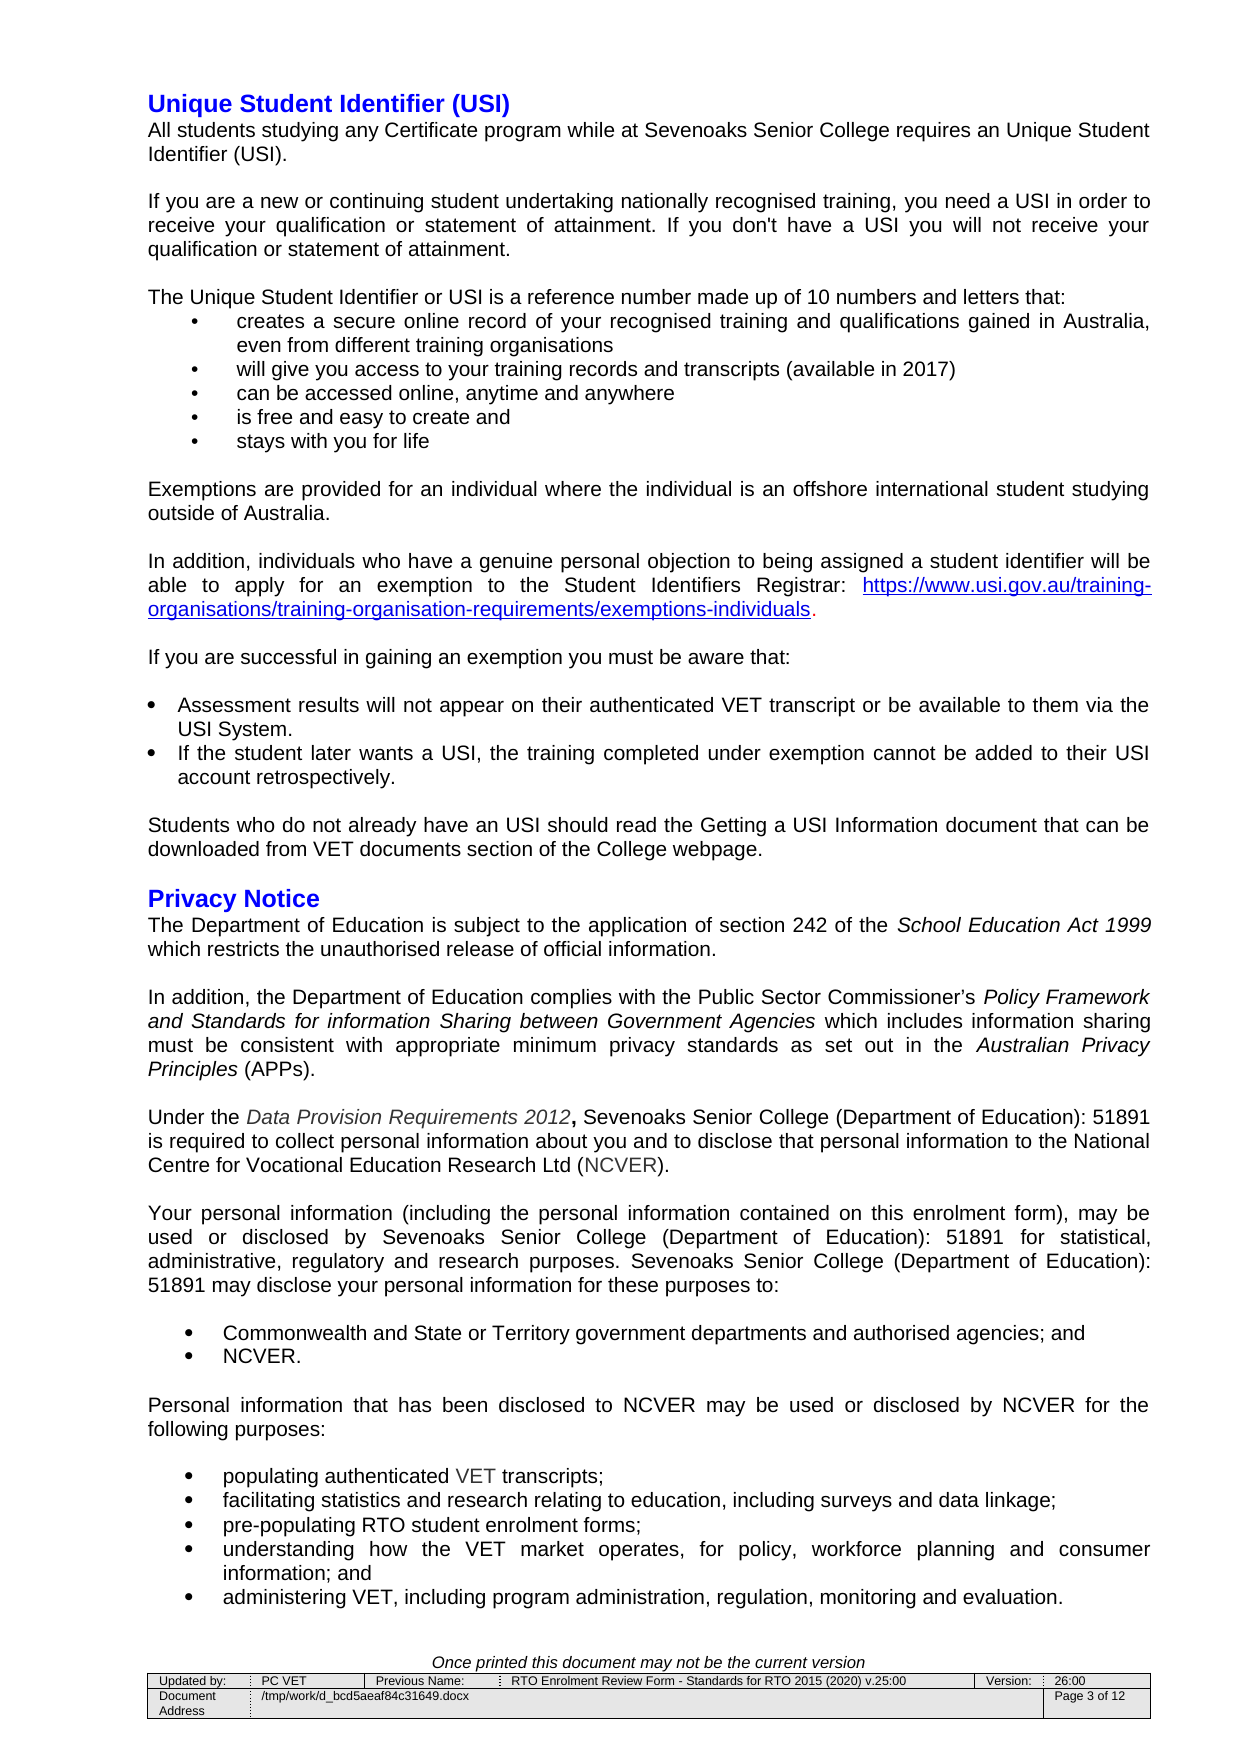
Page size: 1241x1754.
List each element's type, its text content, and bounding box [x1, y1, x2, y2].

text The Department of Education is subject to the application of section 242 of the School Education Act 1999 which restricts the unauthorised release of official information. [148, 913, 1152, 961]
text Students who do not already have an USI should read the Getting a USI Information document that can be downloaded from VET documents section of the College webpage. [148, 812, 1152, 860]
list creates a secure online record of your recognised training and qualifications gained in Australia, even from different training organisations [191, 309, 1152, 357]
list Assessment results will not appear on their authenticated VET transcript or be available to them via the USI System. [148, 692, 1152, 740]
text If you are successful in gaining an exemption you must be aware that: [148, 644, 1152, 668]
text Personal information that has been disclosed to NCVER may be used or disclosed by NCVER for the following purposes: [148, 1392, 1152, 1440]
text Under the Data Provision Requirements 2012, Sevenoaks Senior College (Department of Education): 51891 is required to collect personal information about you and to disclose that personal information to the National Centre for Vocational Education Research Ltd (NCVER). [148, 1105, 1152, 1177]
text In addition, the Department of Education complies with the Public Sector Commissioner’s Policy Framework and Standards for information Sharing between Government Agencies which includes information sharing must be consistent with appropriate minimum privacy standards as set out in the Australian Privacy Principles (APPs). [148, 985, 1152, 1081]
list is free and easy to create and [191, 405, 1152, 429]
list NCVER. [185, 1344, 1152, 1368]
text If you are a new or continuing student undertaking nationally recognised training, you need a USI in order to receive your qualification or statement of attainment. If you don't have a USI you will not receive your qualification or statement of attainment. [148, 189, 1152, 261]
list administering VET, including program administration, regulation, monitoring and evaluation. [185, 1584, 1152, 1608]
list populating authenticated VET transcripts; [185, 1464, 1152, 1488]
list understanding how the VET market operates, for policy, workforce planning and consumer information; and [185, 1536, 1152, 1584]
text The Unique Student Identifier or USI is a reference number made up of 10 numbers and letters that: [148, 285, 1152, 309]
text Privacy Notice [148, 884, 1152, 913]
text All students studying any Certificate program while at Sevenoaks Senior College requires an Unique Student Identifier (USI). [148, 117, 1152, 165]
list stays with you for life [191, 429, 1152, 453]
list facilitating statistics and research relating to education, including surveys and data linkage; [185, 1488, 1152, 1512]
list Commonwealth and State or Territory government departments and authorised agencies; and [185, 1320, 1152, 1344]
text Unique Student Identifier (USI) [148, 89, 1152, 117]
list can be accessed online, anytime and anywhere [191, 381, 1152, 405]
list will give you access to your training records and transcripts (available in 2017) [191, 357, 1152, 381]
text In addition, individuals who have a genuine personal objection to being assigned a student identifier will be able to apply for an exemption to the Student Identifiers Registrar: https://www.usi.gov.au/training-organisations/training-organisation-requirements/exemptions-individuals. [148, 549, 1152, 621]
text Exemptions are provided for an individual where the individual is an offshore international student studying outside of Australia. [148, 477, 1152, 525]
list pre-populating RTO student enrolment forms; [185, 1512, 1152, 1536]
list If the student later wants a USI, the training completed under exemption cannot be added to their USI account retrospectively. [148, 740, 1152, 788]
text Your personal information (including the personal information contained on this enrolment form), may be used or disclosed by Sevenoaks Senior College (Department of Education): 51891 for statistical, administrative, regulatory and research purposes. Sevenoaks Senior College (Department of Education): 51891 may disclose your personal information for these purposes to: [148, 1201, 1152, 1296]
